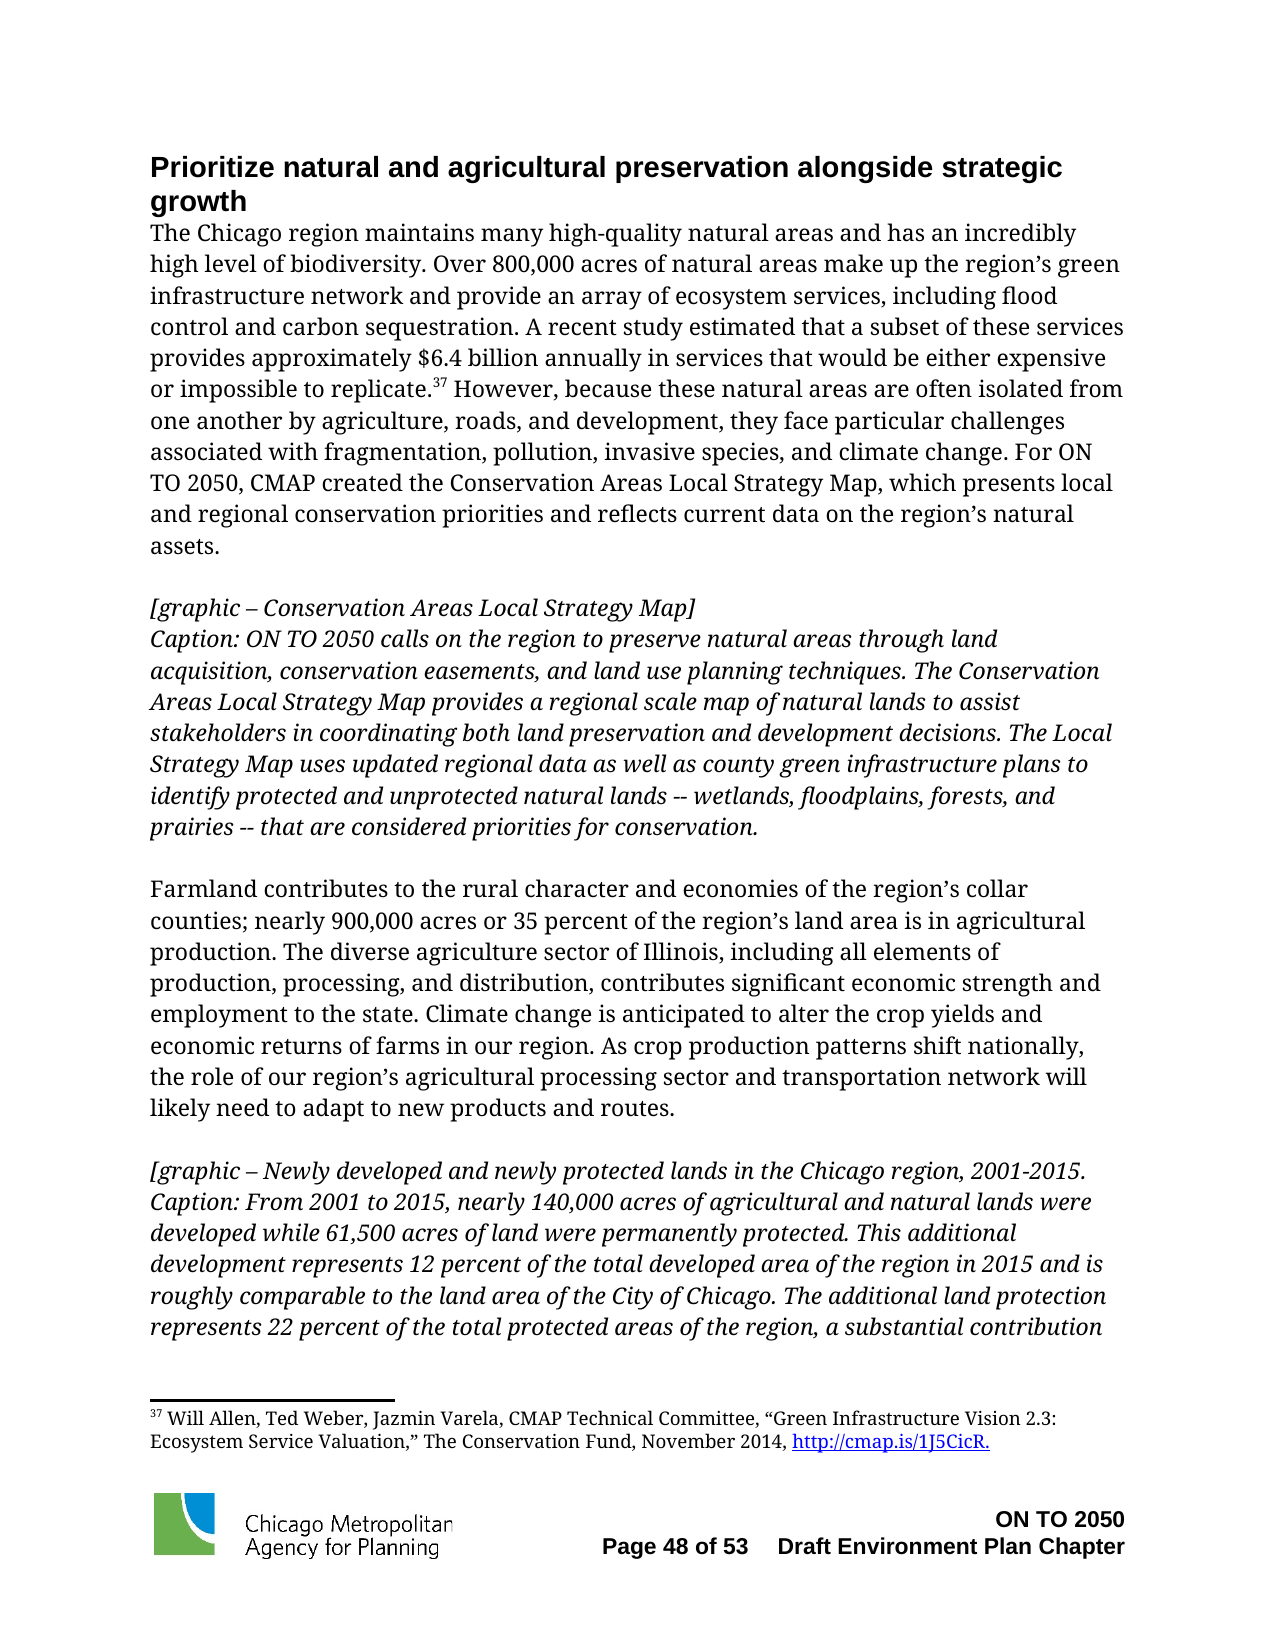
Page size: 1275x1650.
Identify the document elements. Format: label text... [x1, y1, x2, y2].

text Farmland contributes to the rural character and economies of the region’s collar counties; nearly 900,000 acres or 35 percent of the region’s land area is in agricultural production. The diverse agriculture sector of Illinois, including all elements of production, processing, and distribution, contributes significant economic strength and employment to the state. Climate change is anticipated to alter the crop yields and economic returns of farms in our region. As crop production patterns shift nationally, the role of our region’s agricultural processing sector and transportation network will likely need to adapt to new products and routes. [150, 873, 1125, 1123]
picture [154, 1493, 453, 1559]
text [graphic – Newly developed and newly protected lands in the Chicago region, 2001-2015. [150, 1154, 1125, 1186]
subtitle Prioritize natural and agricultural preservation alongside strategic growth [150, 150, 1125, 217]
text Caption: ON TO 2050 calls on the region to preserve natural areas through land acquisition, conservation easements, and land use planning techniques. The Conservation Areas Local Strategy Map provides a regional scale map of natural lands to assist stakeholders in coordinating both land preservation and development decisions. The Local Strategy Map uses updated regional data as well as county green infrastructure plans to identify protected and unprotected natural lands -- wetlands, floodplains, forests, and prairies -- that are considered priorities for conservation. [150, 623, 1125, 842]
text [graphic – Conservation Areas Local Strategy Map] [150, 592, 1125, 623]
text The Chicago region maintains many high-quality natural areas and has an incredibly high level of biodiversity. Over 800,000 acres of natural areas make up the region’s green infrastructure network and provide an array of ecosystem services, including flood control and carbon sequestration. A recent study estimated that a subset of these services provides approximately $6.4 billion annually in services that would be either expensive or impossible to replicate. However, because these natural areas are often isolated from one another by agriculture, roads, and development, they face particular challenges associated with fragmentation, pollution, invasive species, and climate change. For ON TO 2050, CMAP created the Conservation Areas Local Strategy Map, which presents local and regional conservation priorities and reflects current data on the region’s natural assets. [150, 217, 1125, 561]
